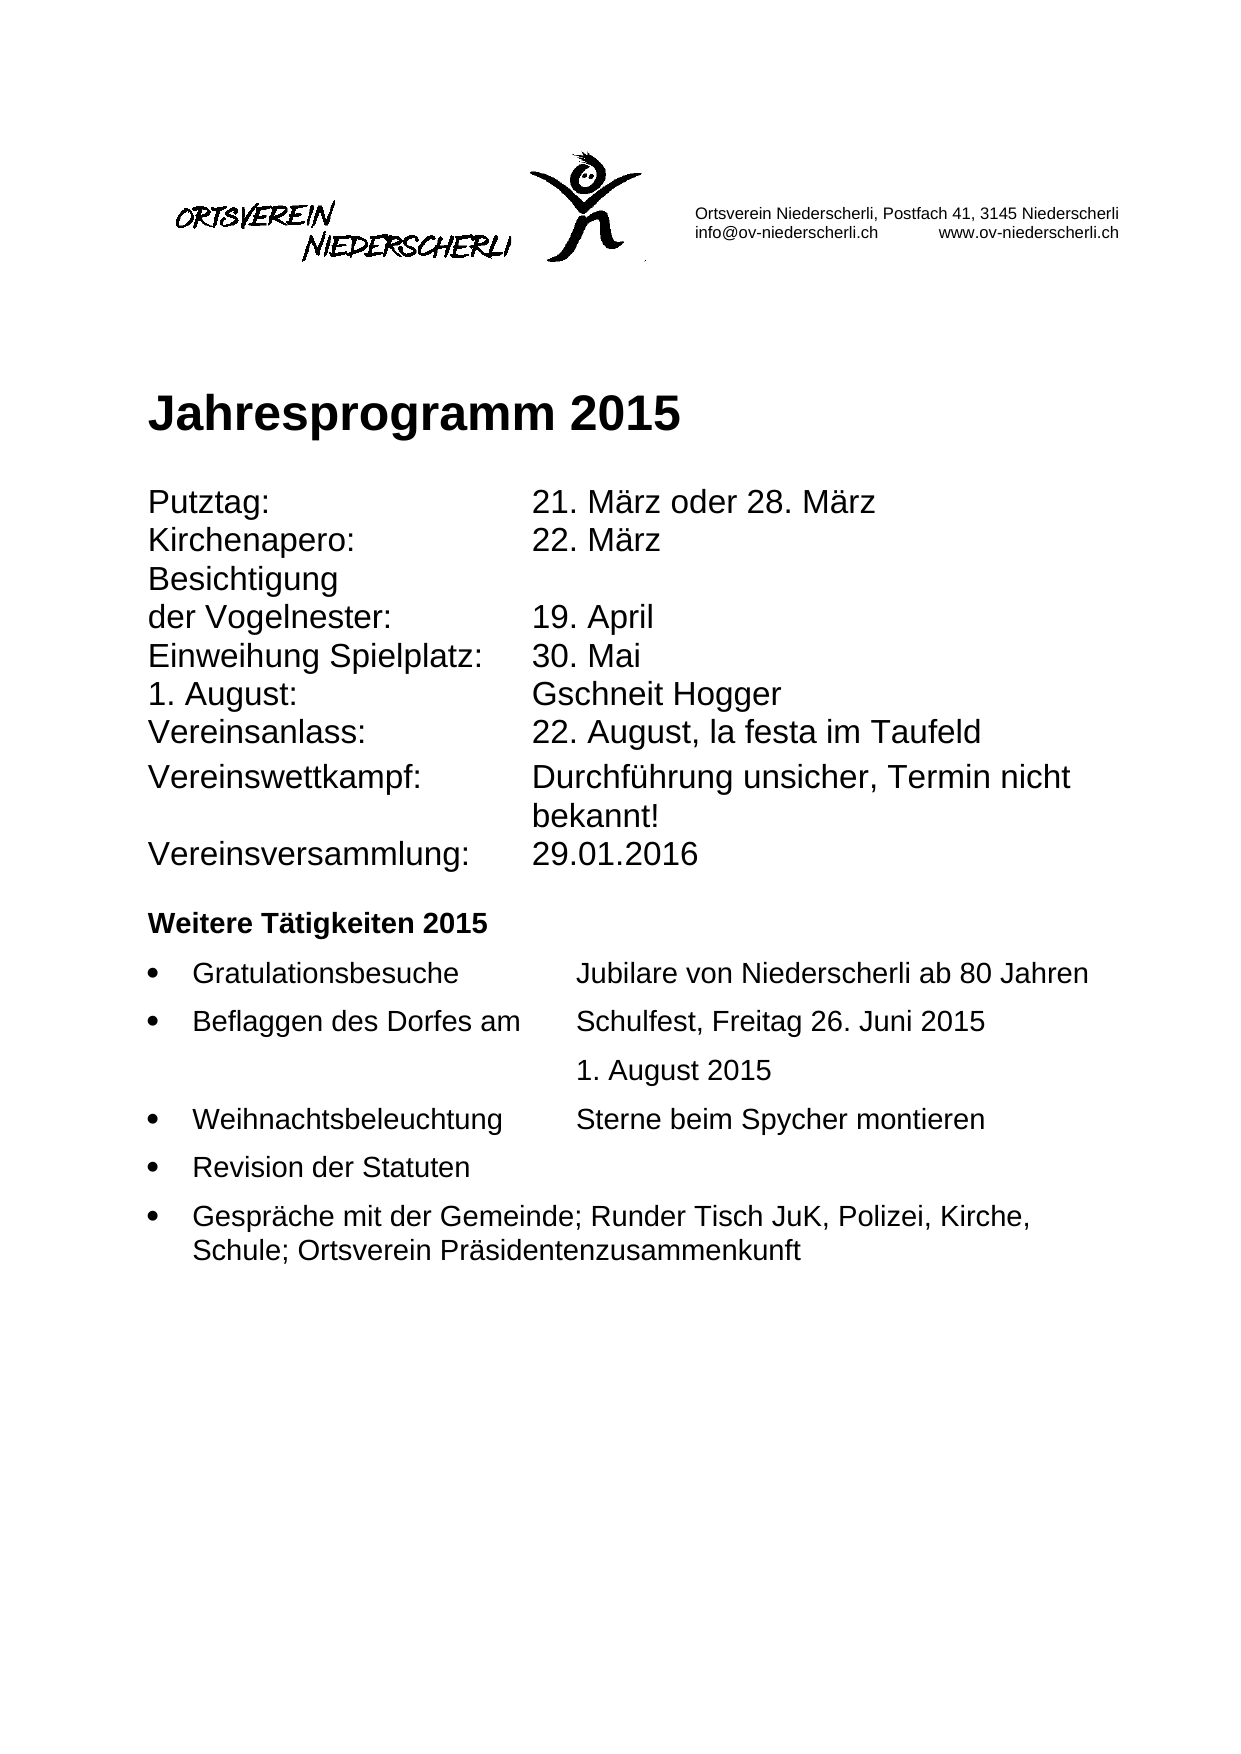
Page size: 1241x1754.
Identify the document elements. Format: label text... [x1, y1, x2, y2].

list Gespräche mit der Gemeinde; Runder Tisch JuK, Polizei, Kirche, Schule; Ortsverein Präsidentenzusammenkunft [148, 1199, 1093, 1266]
list Revision der Statuten [148, 1150, 1093, 1184]
list Vereinsversammlung: 29.01.2016 [148, 834, 1093, 873]
text Jahresprogramm 2015 [148, 383, 1093, 441]
list 1. August: Gschneit Hogger [148, 674, 1093, 713]
list Kirchenapero: 22. März [148, 520, 1093, 559]
table_header [511, 148, 1198, 297]
text Weitere Tätigkeiten 2015 [148, 906, 1093, 940]
list Besichtigung [148, 559, 1093, 597]
picture [518, 147, 653, 268]
list Einweihung Spielplatz: 30. Mai [148, 636, 1093, 674]
list der Vogelnester: 19. April [148, 597, 1093, 636]
text 1. August 2015 [148, 1053, 1093, 1087]
list Vereinsanlass: 22. August, la festa im Taufeld [148, 713, 1093, 751]
list Weihnachtsbeleuchtung Sterne beim Spycher montieren [148, 1102, 1093, 1135]
list Gratulationsbesuche Jubilare von Niederscherli ab 80 Jahren [148, 956, 1093, 989]
list Vereinswettkampf: Durchführung unsicher, Termin nicht bekannt! [148, 757, 1093, 834]
table_header [99, 148, 511, 297]
list Beflaggen des Dorfes am Schulfest, Freitag 26. Juni 2015 [148, 1004, 1093, 1038]
list Putztag: 21. März oder 28. März [148, 482, 1093, 520]
